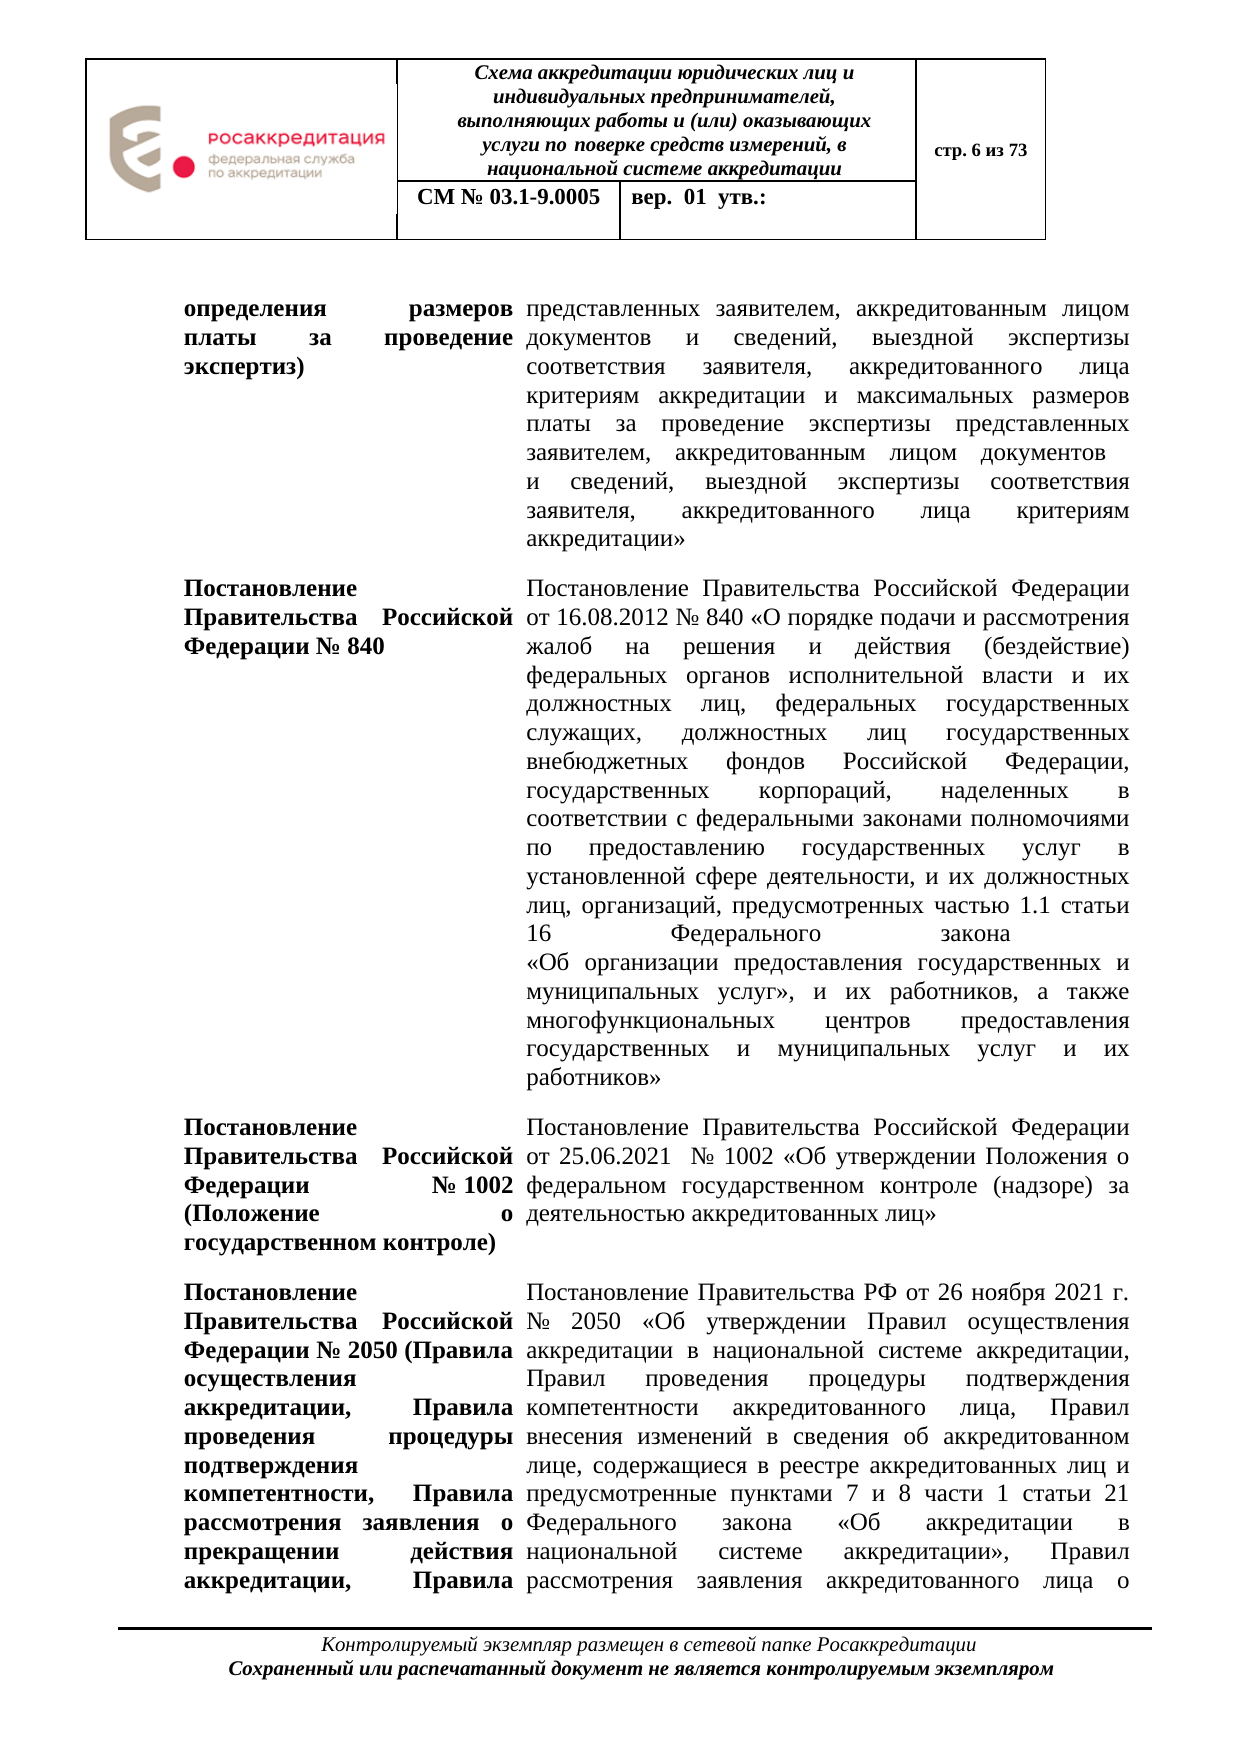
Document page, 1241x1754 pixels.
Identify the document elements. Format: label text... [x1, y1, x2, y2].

table_cell Постановление Правительства Российской Федерации № 653 (Методика определения размеров платы за проведение экспертиз) [177, 283, 519, 563]
picture [88, 84, 397, 214]
table_cell Постановление Правительства Российской Федерации от 16.08.2012 № 840 «О порядке подачи и рассмотрения жалоб на решения и действия (бездействие) федеральных органов исполнительной власти и их должностных лиц, федеральных государственных служащих, должностных лиц государственных внебюджетных фондов Российской Федерации, государственных корпораций, наделенных в соответствии с федеральными законами полномочиями по предоставлению государственных услуг в установленной сфере деятельности, и их должностных лиц, организаций, предусмотренных частью 1.1 статьи 16 Федерального закона «Об организации предоставления государственных и муниципальных услуг», и их работников, а также многофункциональных центров предоставления государственных и муниципальных услуг и их работников» [520, 563, 1136, 1102]
table_cell Постановление Правительства Российской Федерации № 840 [177, 563, 519, 1102]
table_cell Постановление Правительства Российской Федерации от 25.06.2021 № 1002 «Об утверждении Положения о федеральном государственном контроле (надзоре) за деятельностью аккредитованных лиц» [520, 1102, 1136, 1267]
table_cell Постановление Правительства Российской Федерации № 1002 (Положение о государственном контроле) [177, 1102, 519, 1267]
